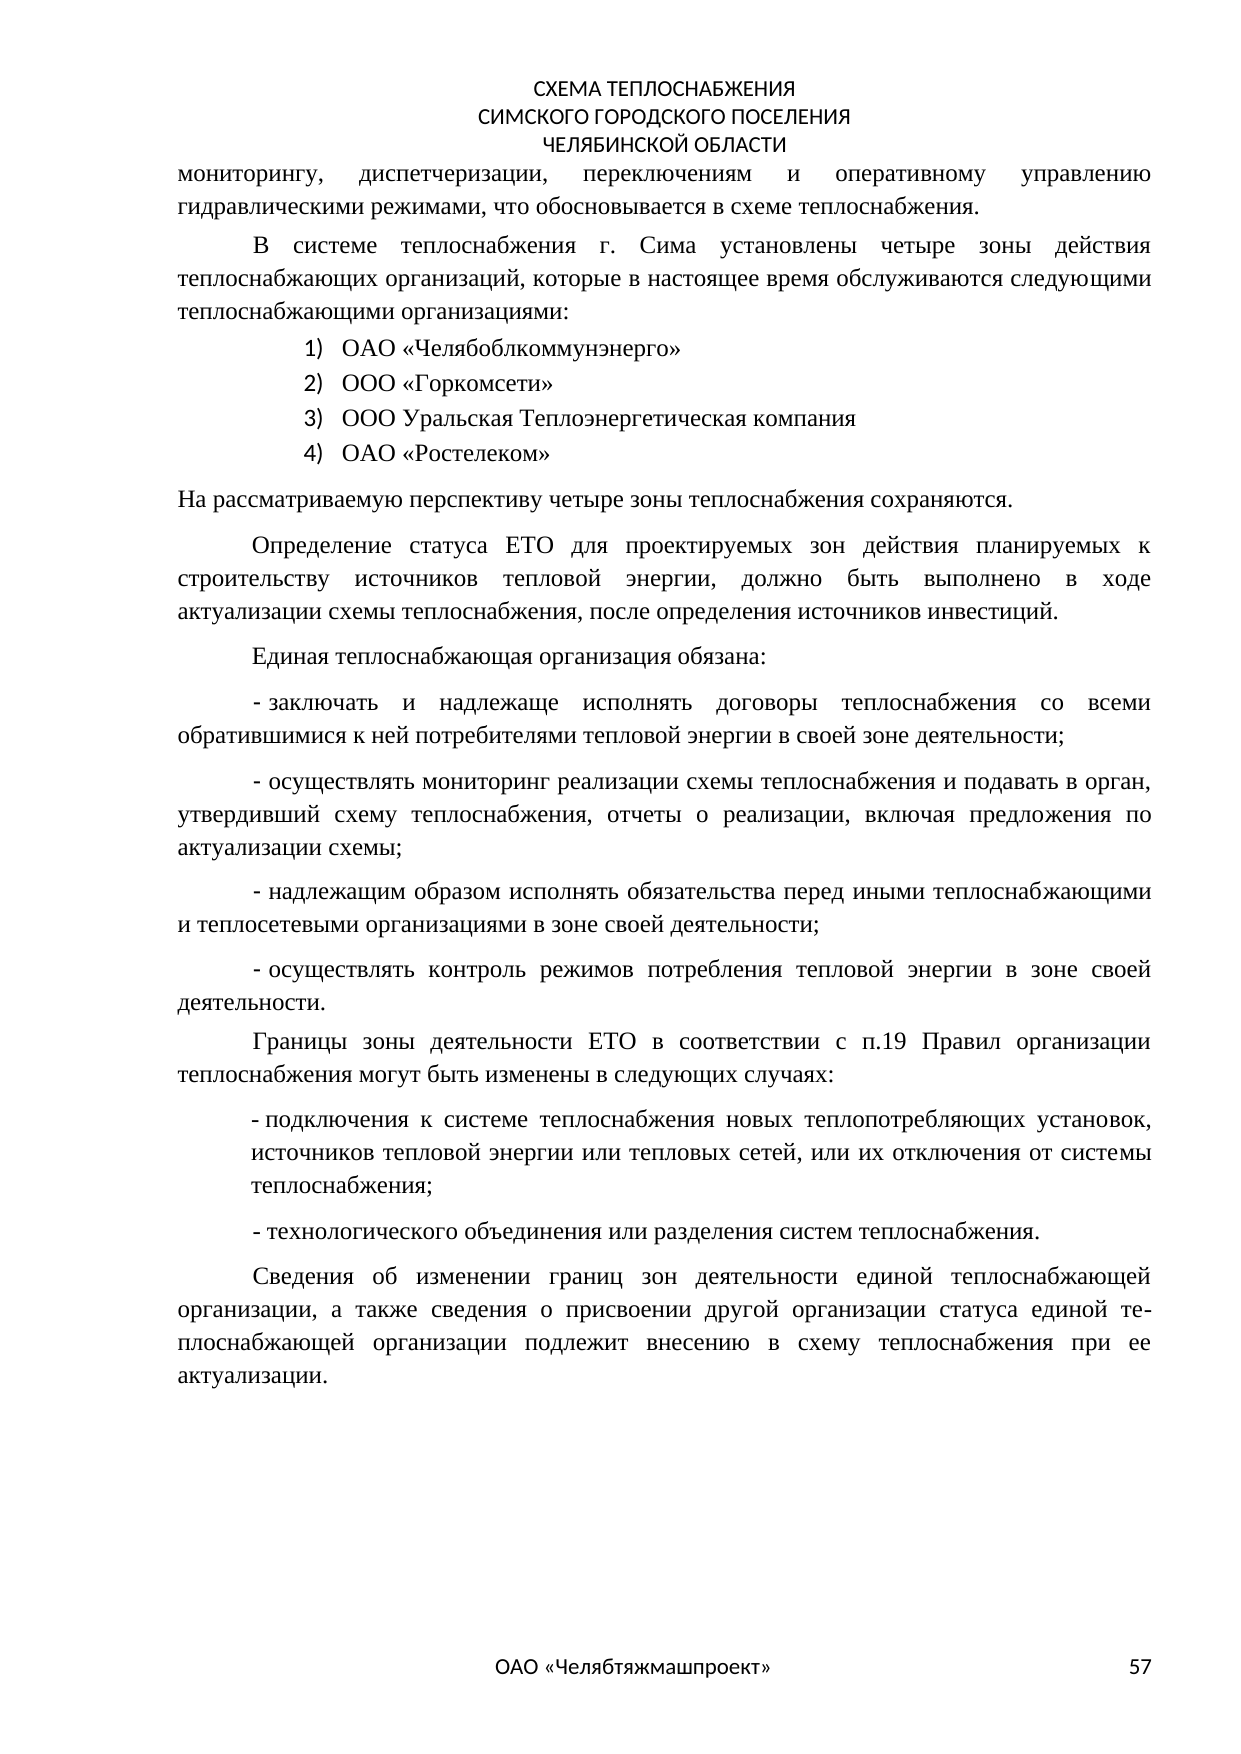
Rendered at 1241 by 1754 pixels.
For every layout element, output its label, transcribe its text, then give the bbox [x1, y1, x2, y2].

list осуществлять контроль режимов потребления тепловой энергии в зоне своей деятельности. [177, 954, 1152, 1016]
text В системе теплоснабжения г. Сима установлены четыре зоны действия теплоснабжающих организаций, которые в настоящее время обслуживаются следующими теплоснабжающими организациями: [177, 230, 1152, 325]
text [177, 158, 1152, 219]
list осуществлять мониторинг реализации схемы теплоснабжения и подавать в орган, утвердивший схему теплоснабжения, отчеты о реализации, включая предложения по актуализации схемы; [177, 766, 1152, 861]
text На рассматриваемую перспективу четыре зоны теплоснабжения сохраняются. [177, 484, 1152, 513]
text - подключения к системе теплоснабжения новых теплопотребляющих установок, источников тепловой энергии или тепловых сетей, или их отключения от системы теплоснабжения; [251, 1104, 1152, 1199]
text - технологического объединения или разделения систем теплоснабжения. [252, 1216, 1152, 1245]
text Границы зоны деятельности ЕТО в соответствии с п.19 Правил организации теплоснабжения могут быть изменены в следующих случаях: [177, 1026, 1152, 1088]
list заключать и надлежаще исполнять договоры теплоснабжения со всеми обратившимися к ней потребителями тепловой энергии в своей зоне деятельности; [177, 687, 1152, 749]
text Определение статуса ЕТО для проектируемых зон действия планируемых к строительству источников тепловой энергии, должно быть выполнено в ходе актуализации схемы теплоснабжения, после определения источников инвестиций. [177, 530, 1152, 625]
list надлежащим образом исполнять обязательства перед иными теплоснабжающими и теплосетевыми организациями в зоне своей деятельности; [177, 876, 1152, 938]
list ОАО «Ростелеком» [303, 437, 1152, 468]
list ООО Уральская Теплоэнергетическая компания [303, 402, 1152, 433]
text Сведения об изменении границ зон деятельности единой теплоснабжающей организации, а также сведения о присвоении другой организации статуса единой теплоснабжающей организации подлежит внесению в схему теплоснабжения при ее актуализации. [177, 1261, 1152, 1389]
text Единая теплоснабжающая организация обязана: [177, 641, 1152, 670]
list ООО «Горкомсети» [303, 367, 1152, 397]
list ОАО «Челябоблкоммунэнерго» [303, 332, 1152, 362]
